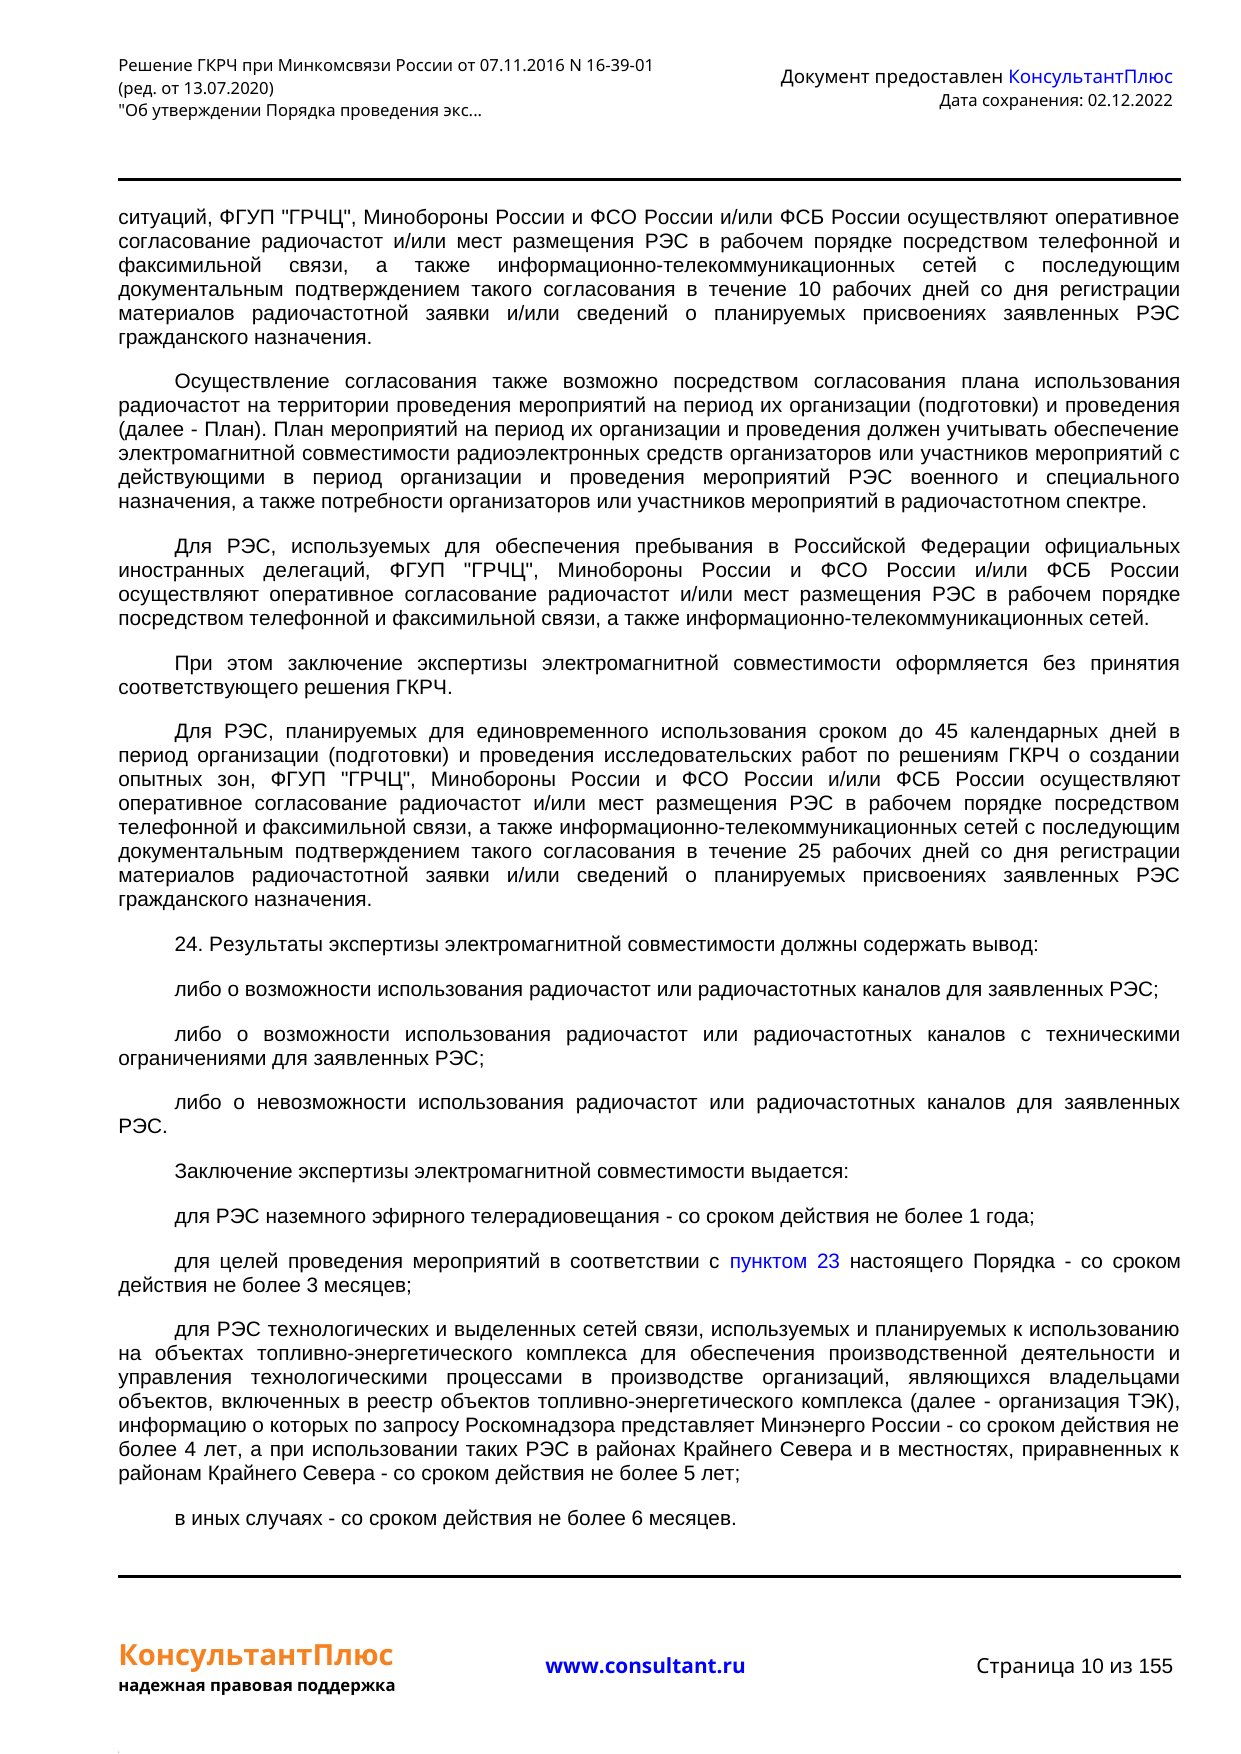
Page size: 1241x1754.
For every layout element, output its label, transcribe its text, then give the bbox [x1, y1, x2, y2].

text для целей проведения мероприятий в соответствии с пунктом 23 настоящего Порядка - со сроком действия не более 3 месяцев; [118, 1248, 1181, 1296]
text Для РЭС, используемых для обеспечения пребывания в Российской Федерации официальных иностранных делегаций, ФГУП "ГРЧЦ", Минобороны России и ФСО России и/или ФСБ России осуществляют оперативное согласование радиочастот и/или мест размещения РЭС в рабочем порядке посредством телефонной и факсимильной связи, а также информационно-телекоммуникационных сетей. [118, 534, 1181, 630]
text для РЭС технологических и выделенных сетей связи, используемых и планируемых к использованию на объектах топливно-энергетического комплекса для обеспечения производственной деятельности и управления технологическими процессами в производстве организаций, являющихся владельцами объектов, включенных в реестр объектов топливно-энергетического комплекса (далее - организация ТЭК), информацию о которых по запросу Роскомнадзора представляет Минэнерго России - со сроком действия не более 4 лет, а при использовании таких РЭС в районах Крайнего Севера и в местностях, приравненных к районам Крайнего Севера - со сроком действия не более 5 лет; [118, 1317, 1181, 1485]
text либо о невозможности использования радиочастот или радиочастотных каналов для заявленных РЭС. [118, 1090, 1181, 1138]
text Для РЭС, планируемых для единовременного использования сроком до 45 календарных дней в период организации (подготовки) и проведения исследовательских работ по решениям ГКРЧ о создании опытных зон, ФГУП "ГРЧЦ", Минобороны России и ФСО России и/или ФСБ России осуществляют оперативное согласование радиочастот и/или мест размещения РЭС в рабочем порядке посредством телефонной и факсимильной связи, а также информационно-телекоммуникационных сетей с последующим документальным подтверждением такого согласования в течение 25 рабочих дней со дня регистрации материалов радиочастотной заявки и/или сведений о планируемых присвоениях заявленных РЭС гражданского назначения. [118, 719, 1181, 911]
text либо о возможности использования радиочастот или радиочастотных каналов для заявленных РЭС; [118, 977, 1181, 1001]
text Заключение экспертизы электромагнитной совместимости выдается: [118, 1159, 1181, 1183]
text Осуществление согласования также возможно посредством согласования плана использования радиочастот на территории проведения мероприятий на период их организации (подготовки) и проведения (далее - План). План мероприятий на период их организации и проведения должен учитывать обеспечение электромагнитной совместимости радиоэлектронных средств организаторов или участников мероприятий с действующими в период организации и проведения мероприятий РЭС военного и специального назначения, а также потребности организаторов или участников мероприятий в радиочастотном спектре. [118, 369, 1181, 513]
text либо о возможности использования радиочастот или радиочастотных каналов с техническими ограничениями для заявленных РЭС; [118, 1021, 1181, 1069]
text При этом заключение экспертизы электромагнитной совместимости оформляется без принятия соответствующего решения ГКРЧ. [118, 651, 1181, 698]
text в иных случаях - со сроком действия не более 6 месяцев. [118, 1506, 1181, 1530]
text 24. Результаты экспертизы электромагнитной совместимости должны содержать вывод: [118, 932, 1181, 956]
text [118, 205, 1181, 348]
text для РЭС наземного эфирного телерадиовещания - со сроком действия не более 1 года; [118, 1204, 1181, 1228]
